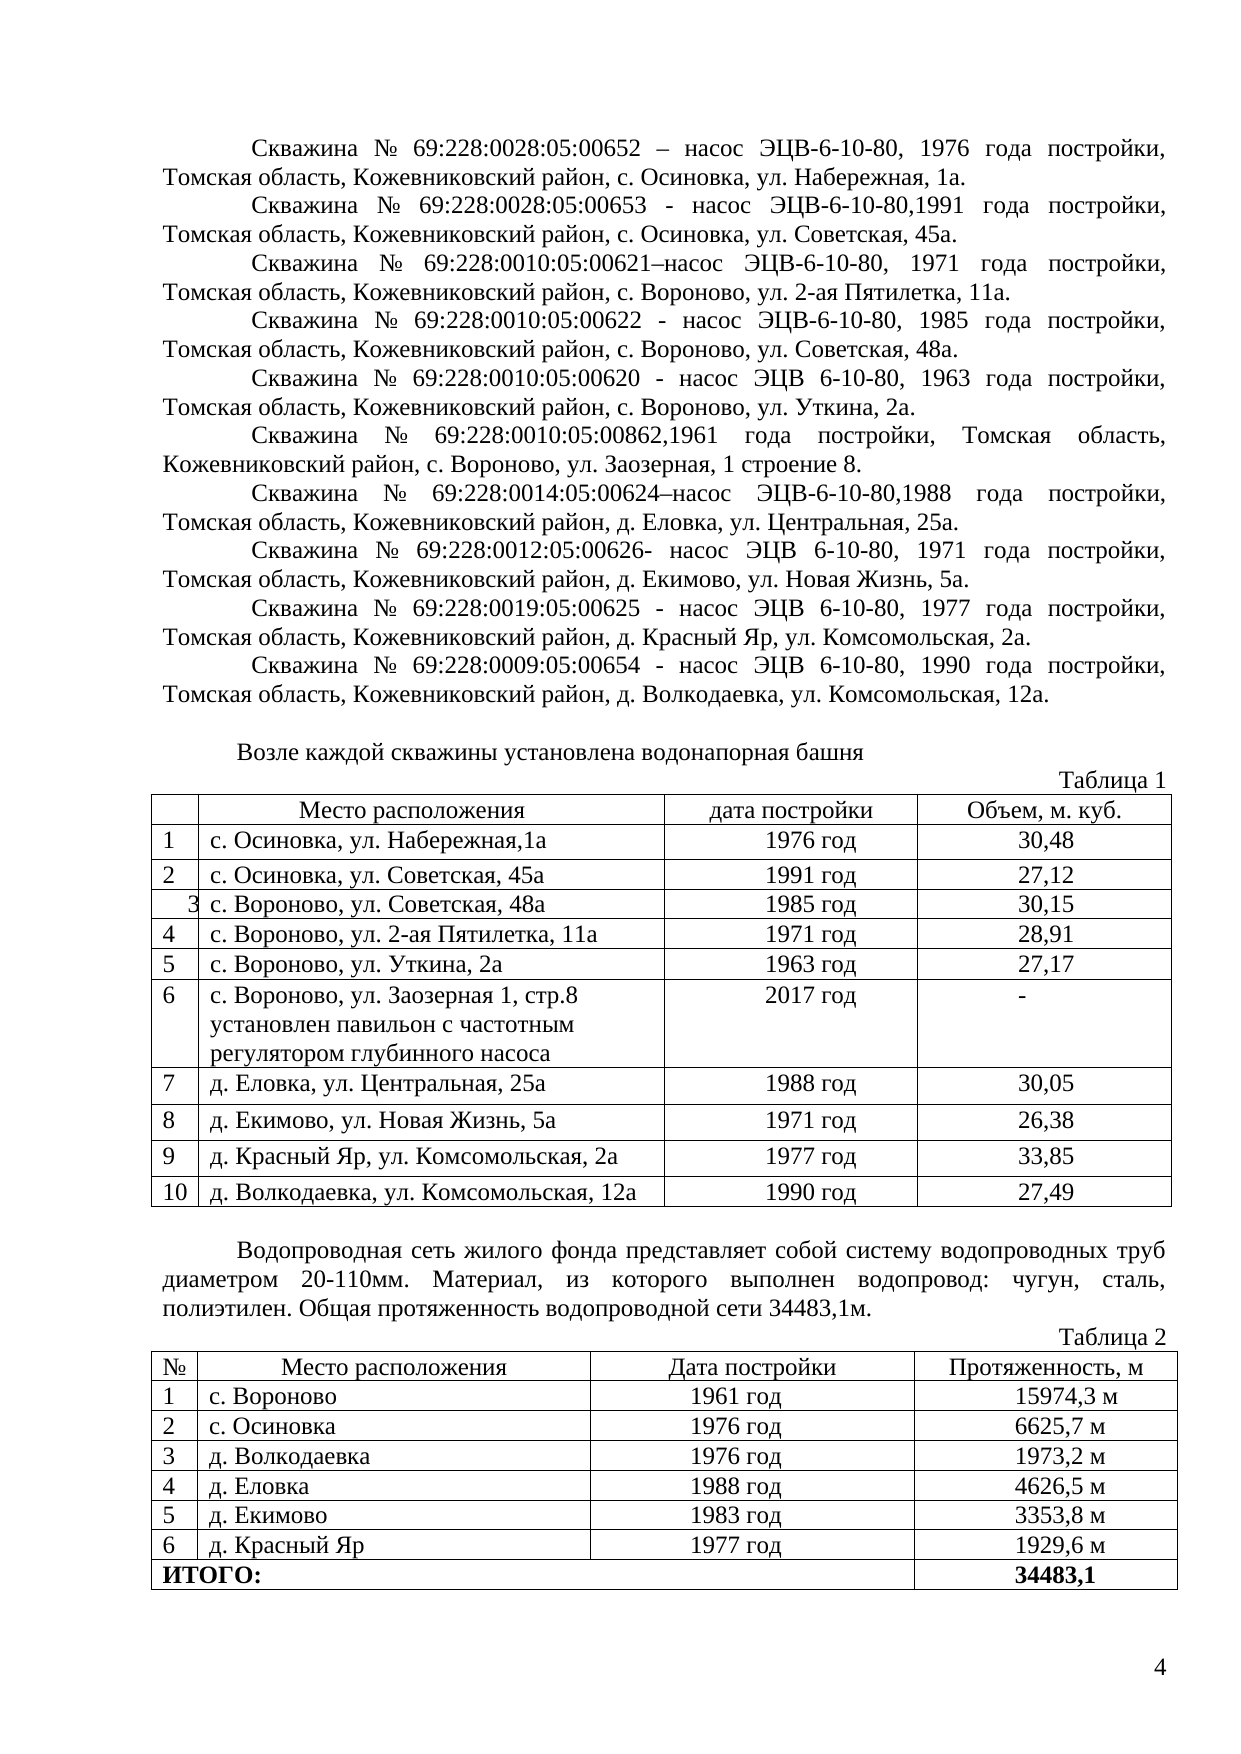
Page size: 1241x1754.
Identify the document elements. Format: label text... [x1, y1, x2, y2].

table_cell 1 [152, 825, 198, 859]
text Скважина № 69:228:0019:05:00625 - насос ЭЦВ 6-10-80, 1977 года постройки, Томская область, Кожевниковский район, д. Красный Яр, ул. Комсомольская, 2а. [162, 593, 1167, 650]
table_cell 4 [152, 1471, 197, 1499]
table_cell с. Вороново, ул. 2-ая Пятилетка, 11а [199, 919, 664, 948]
table_cell 33,85 [918, 1141, 1171, 1176]
table_cell - [918, 980, 1171, 1067]
table_cell 1971 год [665, 919, 917, 948]
table_cell 4626,5 м [915, 1471, 1177, 1499]
text Скважина № 69:228:0028:05:00653 - насос ЭЦВ-6-10-80,1991 года постройки, Томская область, Кожевниковский район, с. Осиновка, ул. Советская, 45а. [162, 190, 1167, 248]
table_cell с. Вороново, ул. Заозерная 1, стр.8 установлен павильон с частотным регулятором глубинного насоса [199, 980, 664, 1067]
table_cell 3 [152, 1441, 197, 1470]
table_header Место расположения [199, 795, 664, 824]
table_cell 10 [152, 1177, 198, 1206]
table_cell с. Вороново, ул. Уткина, 2а [199, 949, 664, 979]
table_cell 28,91 [918, 919, 1171, 948]
table_cell 2017 год [665, 980, 917, 1067]
table_cell с. Осиновка, ул. Набережная,1а [199, 825, 664, 859]
text Таблица 2 [162, 1322, 1167, 1351]
table_cell д. Еловка [198, 1471, 590, 1499]
table_cell д. Волкодаевка, ул. Комсомольская, 12а [199, 1177, 664, 1206]
table_cell 30,05 [918, 1068, 1171, 1104]
table_cell с. Вороново, ул. Советская, 48а [199, 890, 664, 918]
table_cell 1973,2 м [915, 1441, 1177, 1470]
table_cell д. Красный Яр [198, 1530, 590, 1559]
table_cell д. Красный Яр, ул. Комсомольская, 2а [199, 1141, 664, 1176]
table_cell 9 [152, 1141, 198, 1176]
table_cell с. Вороново [198, 1381, 590, 1410]
text Скважина № 69:228:0010:05:00622 - насос ЭЦВ-6-10-80, 1985 года постройки, Томская область, Кожевниковский район, с. Вороново, ул. Советская, 48а. [162, 305, 1167, 363]
table_cell 27,12 [918, 860, 1171, 888]
table_cell 27,17 [918, 949, 1171, 979]
table_cell 1991 год [665, 860, 917, 888]
table_cell 30,48 [918, 825, 1171, 859]
table_cell с. Осиновка, ул. Советская, 45а [199, 860, 664, 888]
table_cell 1976 год [591, 1441, 914, 1470]
table_cell 1988 год [591, 1471, 914, 1499]
table_cell 1976 год [665, 825, 917, 859]
table_header Дата постройки [591, 1352, 914, 1380]
table_cell 1971 год [665, 1105, 917, 1140]
text Скважина № 69:228:0010:05:00621–насос ЭЦВ-6-10-80, 1971 года постройки, Томская область, Кожевниковский район, с. Вороново, ул. 2-ая Пятилетка, 11а. [162, 248, 1167, 305]
table_cell 5 [152, 1501, 197, 1529]
table_cell 1988 год [665, 1068, 917, 1104]
table_cell 2 [152, 860, 198, 888]
table_cell 2 [152, 1411, 197, 1440]
table_cell 7 [152, 1068, 198, 1104]
table_cell 5 [152, 949, 198, 979]
table_cell д. Еловка, ул. Центральная, 25а [199, 1068, 664, 1104]
table_cell д. Екимово [198, 1501, 590, 1529]
table_cell 1976 год [591, 1411, 914, 1440]
table_cell 3 [152, 890, 198, 918]
table_cell 1983 год [591, 1501, 914, 1529]
text Возле каждой скважины установлена водонапорная башня [162, 737, 1167, 765]
table_cell 27,49 [918, 1177, 1171, 1206]
table_cell 34483,1 [915, 1560, 1177, 1589]
text Водопроводная сеть жилого фонда представляет собой систему водопроводных труб диаметром 20-110мм. Материал, из которого выполнен водопровод: чугун, сталь, полиэтилен. Общая протяженность водопроводной сети 34483,1м. [162, 1236, 1167, 1322]
table_cell 1985 год [665, 890, 917, 918]
text Скважина № 69:228:0009:05:00654 - насос ЭЦВ 6-10-80, 1990 года постройки, Томская область, Кожевниковский район, д. Волкодаевка, ул. Комсомольская, 12а. [162, 650, 1167, 708]
table_cell 1977 год [665, 1141, 917, 1176]
table_cell с. Осиновка [198, 1411, 590, 1440]
table_cell 3353,8 м [915, 1501, 1177, 1529]
table_cell ИТОГО: [152, 1560, 914, 1589]
table_cell 26,38 [918, 1105, 1171, 1140]
table_cell 1961 год [591, 1381, 914, 1410]
table_cell 15974,3 м [915, 1381, 1177, 1410]
table_cell 6 [152, 1530, 197, 1559]
text Скважина № 69:228:0010:05:00620 - насос ЭЦВ 6-10-80, 1963 года постройки, Томская область, Кожевниковский район, с. Вороново, ул. Уткина, 2а. [162, 363, 1167, 420]
table_header Место расположения [198, 1352, 590, 1380]
text Скважина № 69:228:0028:05:00652 – насос ЭЦВ-6-10-80, 1976 года постройки, Томская область, Кожевниковский район, с. Осиновка, ул. Набережная, 1а. [162, 133, 1167, 190]
table_header [152, 795, 198, 824]
text Скважина № 69:228:0014:05:00624–насос ЭЦВ-6-10-80,1988 года постройки, Томская область, Кожевниковский район, д. Еловка, ул. Центральная, 25а. [162, 478, 1167, 535]
table_cell 1929,6 м [915, 1530, 1177, 1559]
text Скважина № 69:228:0010:05:00862,1961 года постройки, Томская область, Кожевниковский район, с. Вороново, ул. Заозерная, 1 строение 8. [162, 420, 1167, 478]
table_cell 6625,7 м [915, 1411, 1177, 1440]
table_header Протяженность, м [915, 1352, 1177, 1380]
table_cell 1977 год [591, 1530, 914, 1559]
table_cell 4 [152, 919, 198, 948]
table_cell д. Волкодаевка [198, 1441, 590, 1470]
table_cell 1990 год [665, 1177, 917, 1206]
text Таблица 1 [162, 765, 1167, 794]
table_cell 30,15 [918, 890, 1171, 918]
table_header дата постройки [665, 795, 917, 824]
text Скважина № 69:228:0012:05:00626- насос ЭЦВ 6-10-80, 1971 года постройки, Томская область, Кожевниковский район, д. Екимово, ул. Новая Жизнь, 5а. [162, 535, 1167, 593]
table_cell д. Екимово, ул. Новая Жизнь, 5а [199, 1105, 664, 1140]
table_cell 1 [152, 1381, 197, 1410]
table_cell 6 [152, 980, 198, 1067]
table_header Объем, м. куб. [918, 795, 1171, 824]
table_header № [152, 1352, 197, 1380]
table_cell 1963 год [665, 949, 917, 979]
table_cell 8 [152, 1105, 198, 1140]
